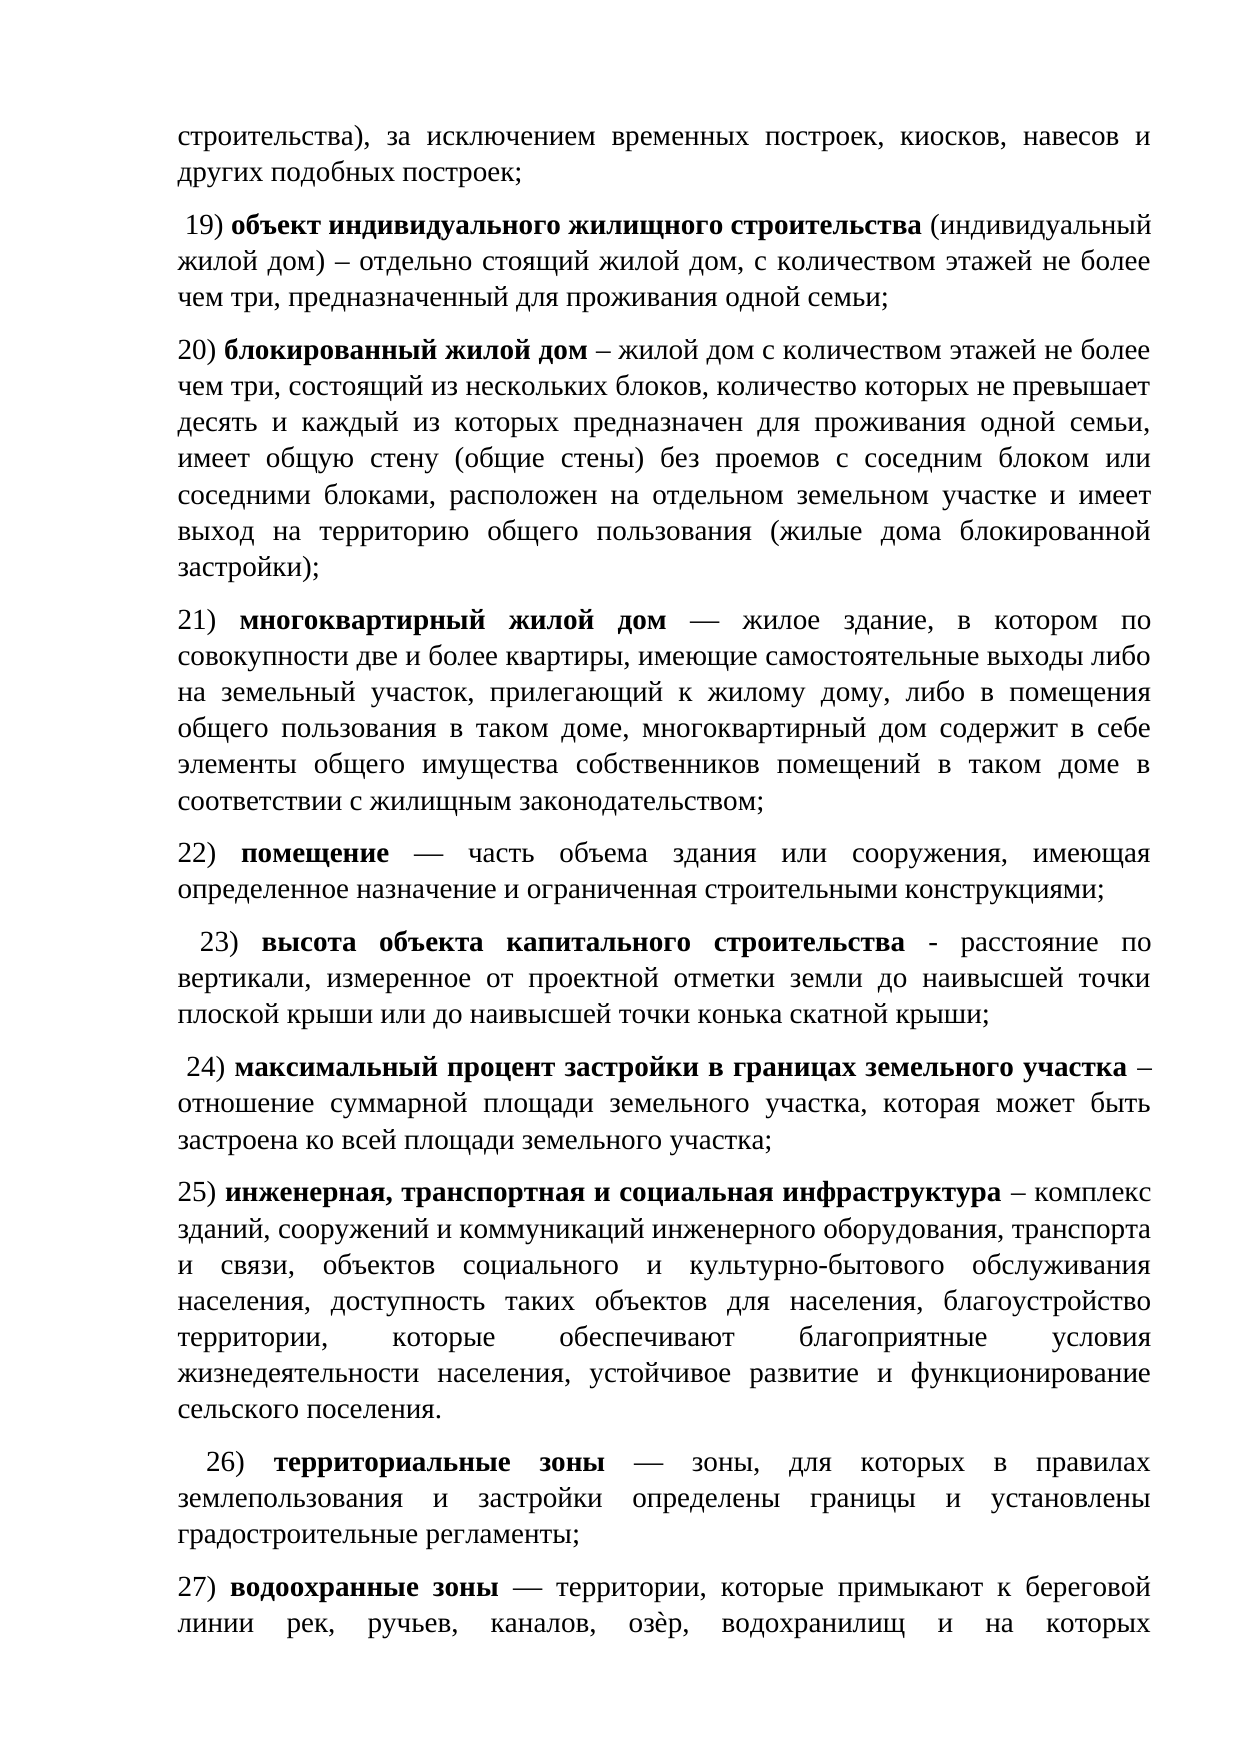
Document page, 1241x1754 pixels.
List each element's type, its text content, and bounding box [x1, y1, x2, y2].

text 26) территориальные зоны — зоны, для которых в правилах землепользования и застройки определены границы и установлены градостроительные регламенты; [177, 1444, 1152, 1550]
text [177, 1569, 1152, 1639]
text 23) высота объекта капитального строительства - расстояние по вертикали, измеренное от проектной отметки земли до наивысшей точки плоской крыши или до наивысшей точки конька скатной крыши; [177, 924, 1152, 1030]
text 25) инженерная, транспортная и социальная инфраструктура – комплекс зданий, сооружений и коммуникаций инженерного оборудования, транспорта и связи, объектов социального и культурно-бытового обслуживания населения, доступность таких объектов для населения, благоустройство территории, которые обеспечивают благоприятные условия жизнедеятельности населения, устойчивое развитие и функционирование сельского поселения. [177, 1174, 1152, 1425]
text 24) максимальный процент застройки в границах земельного участка – отношение суммарной площади земельного участка, которая может быть застроена ко всей площади земельного участка; [177, 1049, 1152, 1155]
text 21) многоквартирный жилой дом — жилое здание, в котором по совокупности две и более квартиры, имеющие самостоятельные выходы либо на земельный участок, прилегающий к жилому дому, либо в помещения общего пользования в таком доме, многоквартирный дом содержит в себе элементы общего имущества собственников помещений в таком доме в соответствии с жилищным законодательством; [177, 602, 1152, 816]
text 19) объект индивидуального жилищного строительства (индивидуальный жилой дом) – отдельно стоящий жилой дом, с количеством этажей не более чем три, предназначенный для проживания одной семьи; [177, 207, 1152, 313]
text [177, 118, 1152, 188]
text 22) помещение — часть объема здания или сооружения, имеющая определенное назначение и ограниченная строительными конструкциями; [177, 835, 1152, 905]
text 20) блокированный жилой дом – жилой дом с количеством этажей не более чем три, состоящий из нескольких блоков, количество которых не превышает десять и каждый из которых предназначен для проживания одной семьи, имеет общую стену (общие стены) без проемов с соседним блоком или соседними блоками, расположен на отдельном земельном участке и имеет выход на территорию общего пользования (жилые дома блокированной застройки); [177, 332, 1152, 583]
